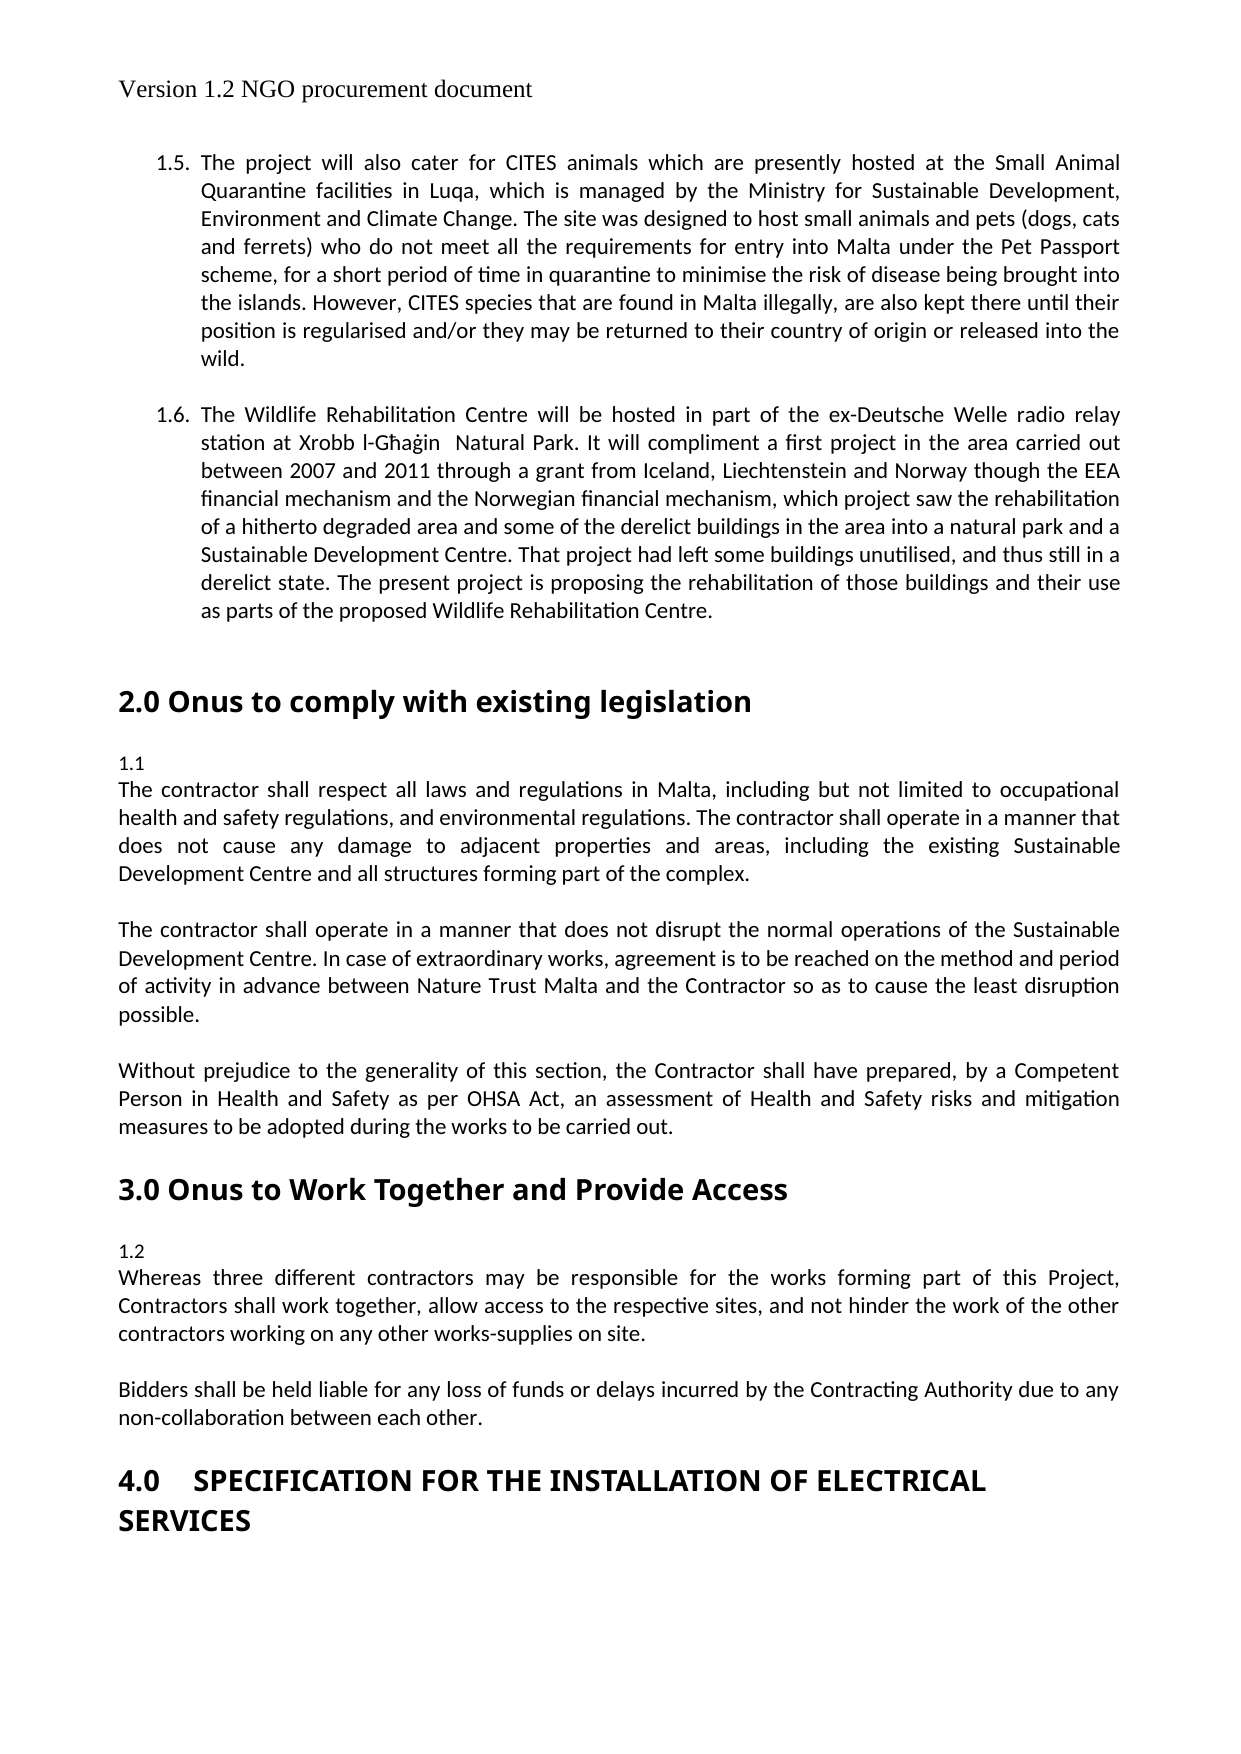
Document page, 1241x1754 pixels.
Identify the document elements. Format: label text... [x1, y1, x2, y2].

text Bidders shall be held liable for any loss of funds or delays incurred by the Contracting Authority due to any non-collaboration between each other. [118, 1375, 1122, 1431]
text The contractor shall operate in a manner that does not disrupt the normal operations of the Sustainable Development Centre. In case of extraordinary works, agreement is to be reached on the method and period of activity in advance between Nature Trust Malta and the Contractor so as to cause the least disruption possible. [118, 916, 1122, 1028]
list The Wildlife Rehabilitation Centre will be hosted in part of the ex-Deutsche Welle radio relay station at Xrobb l-Għaġin Natural Park. It will compliment a first project in the area carried out between 2007 and 2011 through a grant from Iceland, Liechtenstein and Norway though the EEA financial mechanism and the Norwegian financial mechanism, which project saw the rehabilitation of a hitherto degraded area and some of the derelict buildings in the area into a natural park and a Sustainable Development Centre. That project had left some buildings unutilised, and thus still in a derelict state. The present project is proposing the rehabilitation of those buildings and their use as parts of the proposed Wildlife Rehabilitation Centre. [156, 400, 1122, 624]
text Without prejudice to the generality of this section, the Contractor shall have prepared, by a Competent Person in Health and Safety as per OHSA Act, an assessment of Health and Safety risks and mitigation measures to be adopted during the works to be carried out. [118, 1056, 1122, 1140]
text The contractor shall respect all laws and regulations in Malta, including but not limited to occupational health and safety regulations, and environmental regulations. The contractor shall operate in a manner that does not cause any damage to adjacent properties and areas, including the existing Sustainable Development Centre and all structures forming part of the complex. [118, 776, 1122, 888]
subtitle 2.0 Onus to comply with existing legislation [118, 681, 1122, 721]
list The project will also cater for CITES animals which are presently hosted at the Small Animal Quarantine facilities in Luqa, which is managed by the Ministry for Sustainable Development, Environment and Climate Change. The site was designed to host small animals and pets (dogs, cats and ferrets) who do not meet all the requirements for entry into Malta under the Pet Passport scheme, for a short period of time in quarantine to minimise the risk of disease being brought into the islands. However, CITES species that are found in Malta illegally, are also kept there until their position is regularised and/or they may be returned to their country of origin or released into the wild. [156, 148, 1122, 372]
subtitle 4.0 SPECIFICATION FOR THE INSTALLATION OF ELECTRICAL SERVICES [118, 1461, 1122, 1540]
text Whereas three different contractors may be responsible for the works forming part of this Project, Contractors shall work together, allow access to the respective sites, and not hinder the work of the other contractors working on any other works-supplies on site. [118, 1263, 1122, 1347]
subtitle 3.0 Onus to Work Together and Provide Access [118, 1169, 1122, 1209]
